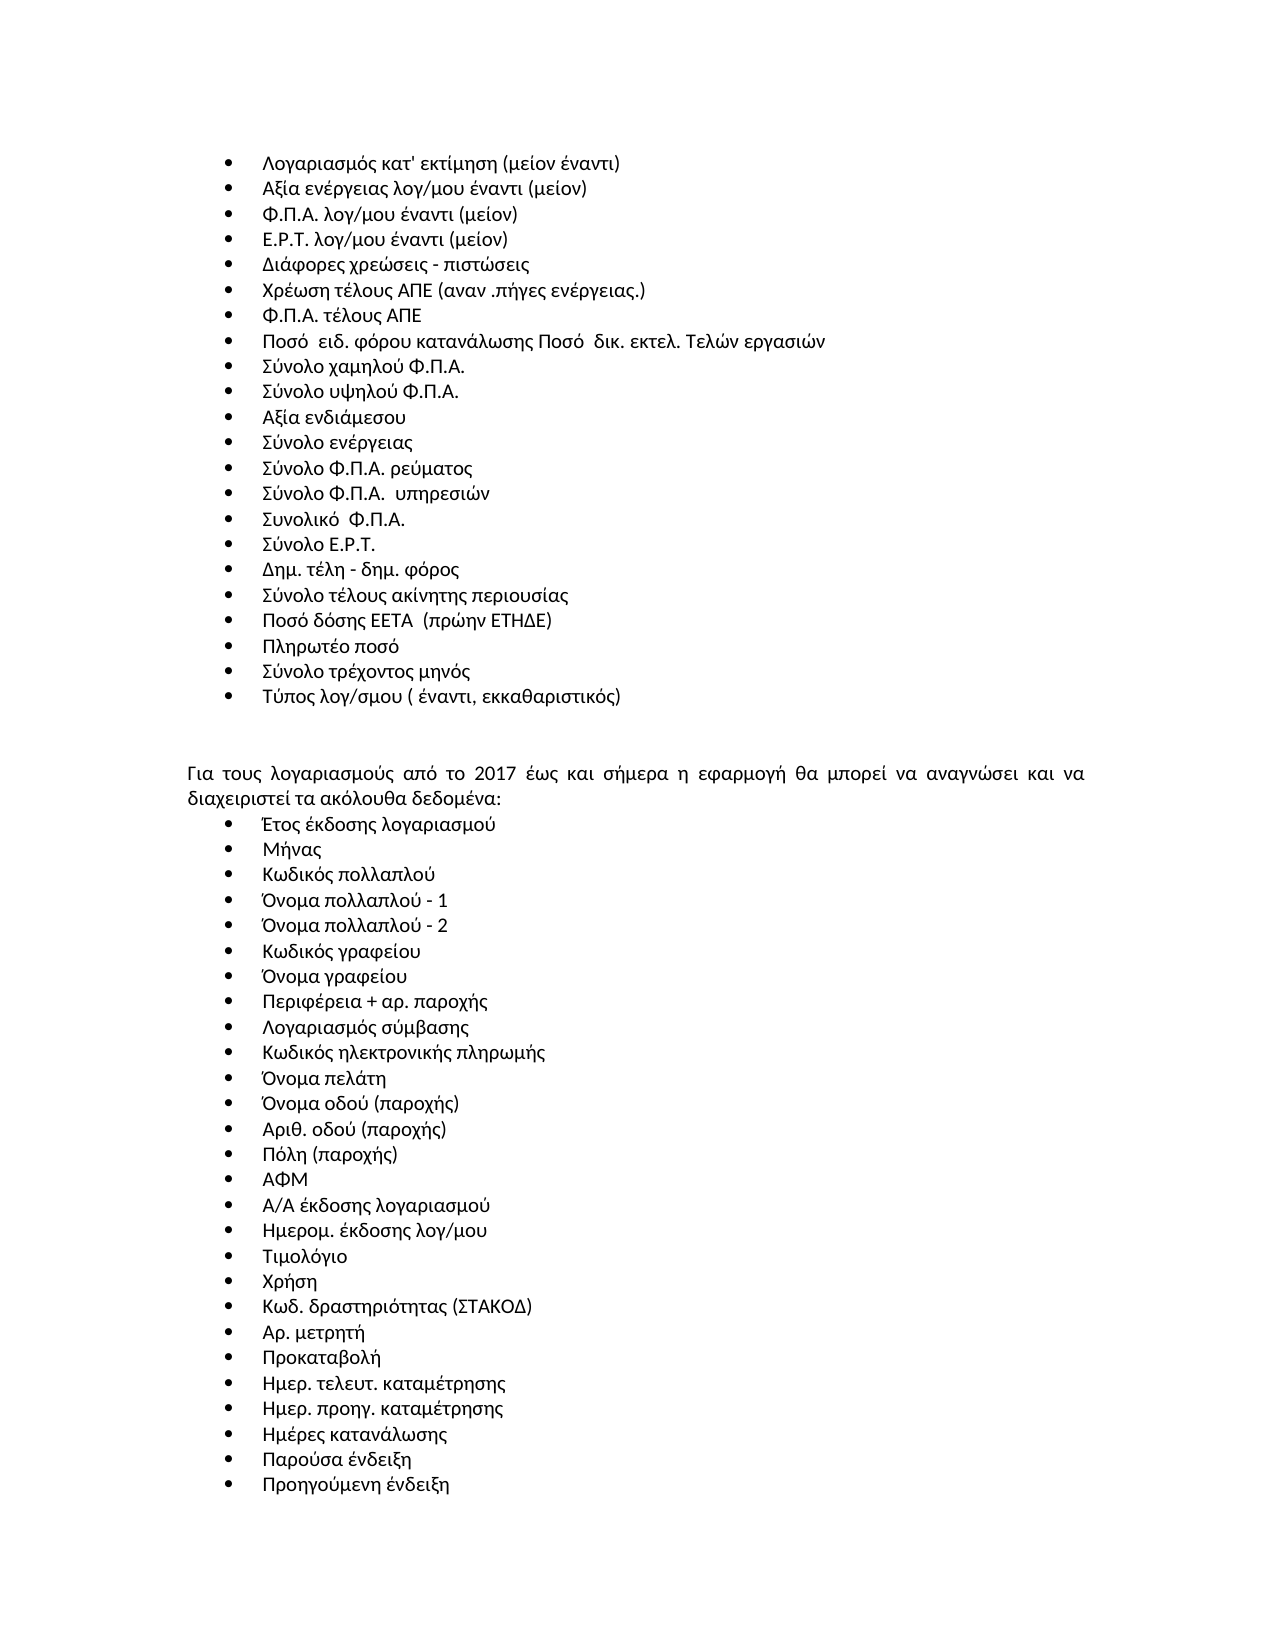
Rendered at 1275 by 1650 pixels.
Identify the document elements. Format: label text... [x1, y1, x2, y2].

list Κωδικός πολλαπλού [225, 862, 1087, 887]
list Αξία ενδιάμεσου [225, 404, 1087, 429]
list Ημέρες κατανάλωσης [225, 1421, 1087, 1446]
list Χρέωση τέλους ΑΠΕ (αναν .πήγες ενέργειας.) [225, 277, 1087, 302]
list Αριθ. οδού (παροχής) [225, 1116, 1087, 1141]
list Σύνολο Ε.Ρ.Τ. [225, 531, 1087, 557]
list Πόλη (παροχής) [225, 1141, 1087, 1167]
list Προκαταβολή [225, 1344, 1087, 1370]
list Αρ. μετρητή [225, 1319, 1087, 1344]
list Παρούσα ένδειξη [225, 1446, 1087, 1472]
list Διάφορες χρεώσεις - πιστώσεις [225, 252, 1087, 277]
list Όνομα πολλαπλού - 1 [225, 887, 1087, 912]
list ΑΦΜ [225, 1167, 1087, 1192]
list Όνομα πολλαπλού - 2 [225, 912, 1087, 938]
list Ημερομ. έκδοσης λογ/μου [225, 1217, 1087, 1243]
list Σύνολο ενέργειας [225, 429, 1087, 455]
list Κωδ. δραστηριότητας (ΣΤΑΚΟΔ) [225, 1294, 1087, 1319]
list Κωδικός ηλεκτρονικής πληρωμής [225, 1039, 1087, 1065]
list Συνολικό Φ.Π.Α. [225, 506, 1087, 531]
list Αξία ενέργειας λογ/μου έναντι (μείον) [225, 175, 1087, 201]
list Σύνολο τέλους ακίνητης περιουσίας [225, 582, 1087, 607]
list Ημερ. τελευτ. καταμέτρησης [225, 1370, 1087, 1395]
list Α/Α έκδοσης λογαριασμού [225, 1192, 1087, 1217]
list Χρήση [225, 1268, 1087, 1294]
list Σύνολο Φ.Π.Α. ρεύματος [225, 455, 1087, 480]
list Προηγούμενη ένδειξη [225, 1472, 1087, 1497]
list Φ.Π.Α. τέλους ΑΠΕ [225, 302, 1087, 328]
list Όνομα οδού (παροχής) [225, 1090, 1087, 1116]
list Λογαριασμός κατ' εκτίμηση (μείον έναντι) [225, 150, 1087, 175]
list Έτος έκδοσης λογαριασμού [225, 811, 1087, 836]
list Σύνολο χαμηλού Φ.Π.Α. [225, 353, 1087, 379]
list Πληρωτέο ποσό [225, 633, 1087, 658]
list Όνομα γραφείου [225, 963, 1087, 989]
list Τιμολόγιο [225, 1243, 1087, 1268]
list Ημερ. προηγ. καταμέτρησης [225, 1395, 1087, 1421]
list Σύνολο υψηλού Φ.Π.Α. [225, 379, 1087, 404]
list Όνομα πελάτη [225, 1065, 1087, 1090]
list Σύνολο τρέχοντος μηνός [225, 658, 1087, 684]
list Λογαριασμός σύμβασης [225, 1014, 1087, 1039]
list Κωδικός γραφείου [225, 938, 1087, 963]
list Τύπος λογ/σμου ( έναντι, εκκαθαριστικός) [225, 684, 1087, 709]
list Δημ. τέλη - δημ. φόρος [225, 557, 1087, 582]
list Ποσό ειδ. φόρου κατανάλωσης Ποσό δικ. εκτελ. Τελών εργασιών [225, 328, 1087, 353]
list Ποσό δόσης ΕΕΤΑ (πρώην ΕΤΗΔΕ) [225, 607, 1087, 633]
list Φ.Π.Α. λογ/μου έναντι (μείον) [225, 201, 1087, 226]
list Σύνολο Φ.Π.Α. υπηρεσιών [225, 480, 1087, 506]
list Μήνας [225, 836, 1087, 862]
list Περιφέρεια + αρ. παροχής [225, 989, 1087, 1014]
list Ε.Ρ.Τ. λογ/μου έναντι (μείον) [225, 226, 1087, 252]
text Για τους λογαριασμούς από το 2017 έως και σήμερα η εφαρμογή θα μπορεί να αναγνώσει και να διαχειριστεί τα ακόλουθα δεδομένα: [187, 760, 1087, 811]
